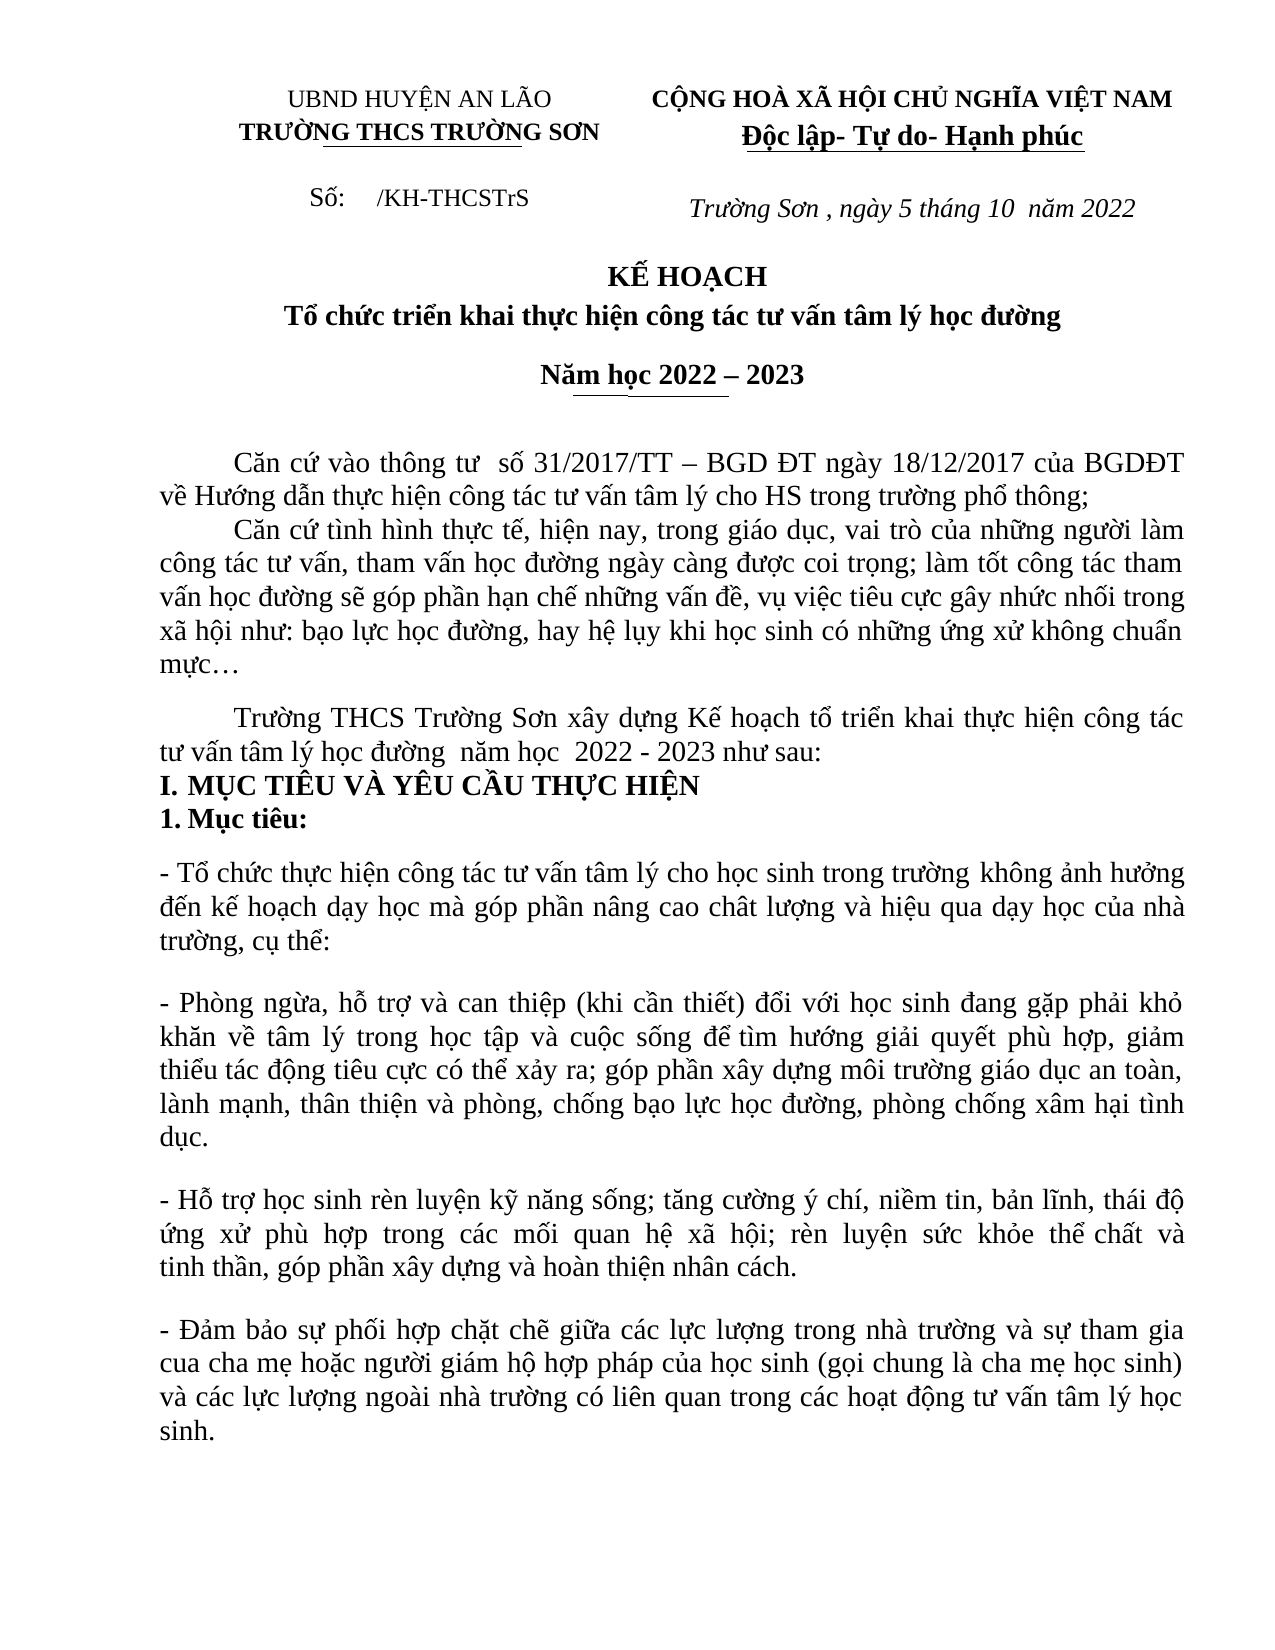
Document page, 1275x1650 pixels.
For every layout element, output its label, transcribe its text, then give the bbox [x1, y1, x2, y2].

list Mục tiêu: [159, 801, 1185, 835]
text Tổ chức triển khai thực hiện công tác tư vấn tâm lý học đường [159, 298, 1185, 332]
text Trường THCS Trường Sơn xây dựng Kế hoạch tổ triển khai thực hiện công tác tư vấn tâm lý học đường năm học 2022 - 2023 như sau: [159, 701, 1185, 768]
text - Tổ chức thực hiện công tác tư vấn tâm lý cho học sinh trong trường không ảnh hưởng đến kế hoạch dạy học mà góp phần nâng cao chât lượng và hiệu qua dạy học của nhà trường, cụ thể: [159, 856, 1185, 956]
text - Hỗ trợ học sinh rèn luyện kỹ năng sống; tăng cường ý chí, niềm tin, bản lĩnh, thái độ ứng xử phù hợp trong các mối quan hệ xã hội; rèn luyện sức khỏe thể chất và tinh thần, góp phần xây dựng và hoàn thiện nhân cách. [159, 1182, 1185, 1283]
table_header CỘNG HOÀ XÃ HỘI CHỦ NGHĨA VIỆT NAM Độc lập- Tự do- Hạnh phúc Trường Sơn , ngày 5 tháng 10 năm 2022 [635, 84, 1189, 227]
table_header UBND HUYỆN AN LÃO TRƯỜNG THCS TRƯỜNG SƠN Số: /KH-THCSTrS [155, 84, 635, 227]
text Năm học 2022 – 2023 [159, 357, 1185, 391]
text Căn cứ tình hình thực tế, hiện nay, trong giáo dục, vai trò của những người làm công tác tư vấn, tham vấn học đường ngày càng được coi trọng; làm tốt công tác tham vấn học đường sẽ góp phần hạn chế những vấn đề, vụ việc tiêu cực gây nhức nhối trong xã hội như: bạo lực học đường, hay hệ lụy khi học sinh có những ứng xử không chuẩn mực… [159, 512, 1185, 680]
text - Phòng ngừa, hỗ trợ và can thiệp (khi cần thiết) đổi với học sinh đang gặp phải khỏ khăn về tâm lý trong học tập và cuộc sống để tìm hướng giải quyết phù hợp, giảm thiểu tác động tiêu cực có thể xảy ra; góp phần xây dựng môi trường giáo dục an toàn, lành mạnh, thân thiện và phòng, chống bạo lực học đường, phòng chống xâm hại tình dục. [159, 985, 1185, 1153]
text KẾ HOẠCH [159, 259, 1215, 293]
text Căn cứ vào thông tư số 31/2017/TT – BGD ĐT ngày 18/12/2017 của BGDĐT về Hướng dẫn thực hiện công tác tư vấn tâm lý cho HS trong trường phổ thông; [159, 445, 1185, 512]
text - Đảm bảo sự phối hợp chặt chẽ giữa các lực lượng trong nhà trường và sự tham gia cua cha mẹ hoặc người giám hộ hợp pháp của học sinh (gọi chung là cha mẹ học sinh) và các lực lượng ngoài nhà trường có liên quan trong các hoạt động tư vấn tâm lý học sinh. [159, 1312, 1185, 1446]
list MỤC TIÊU VÀ YÊU CẦU THỰC HIỆN [159, 768, 1185, 801]
